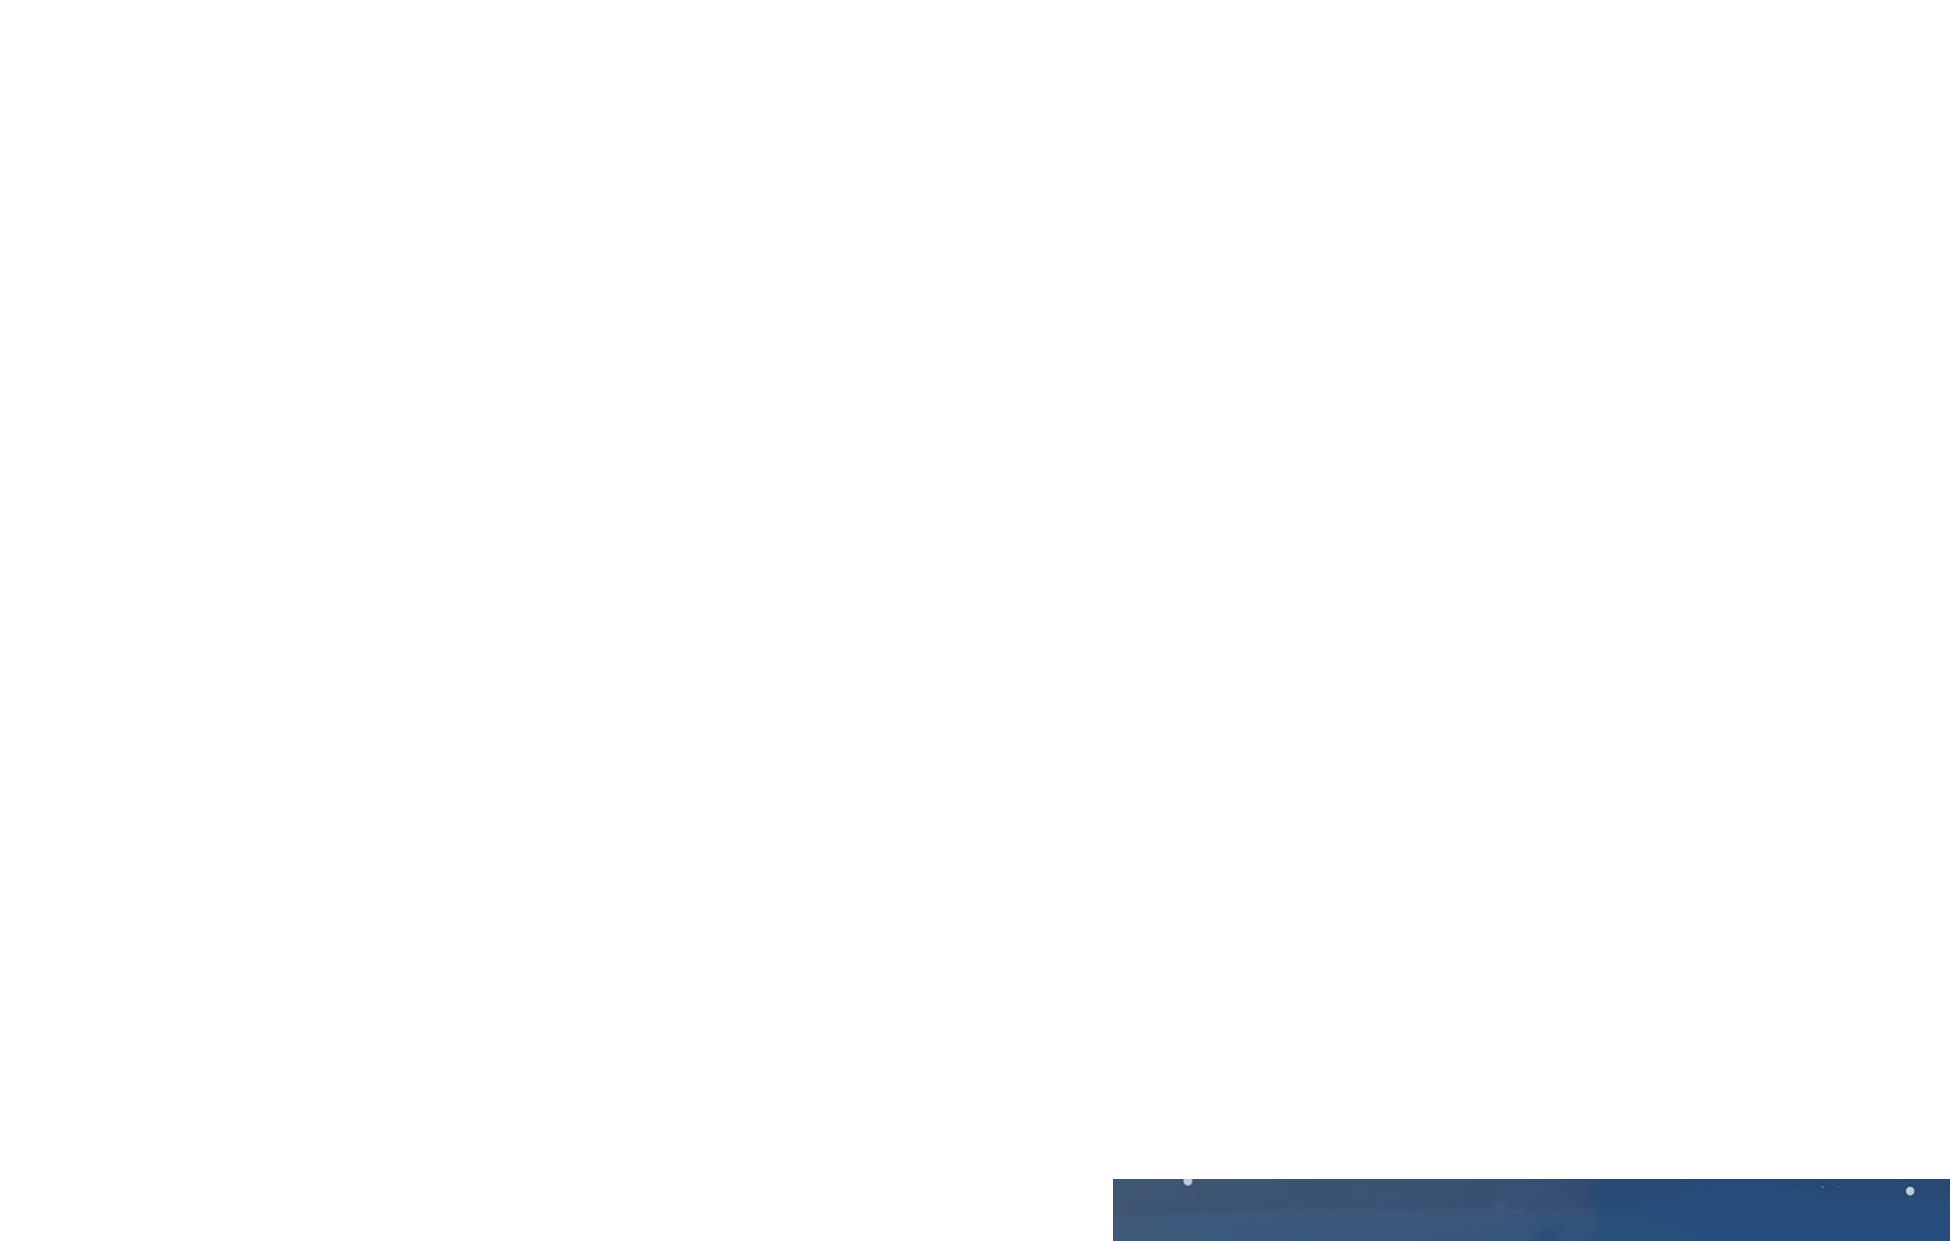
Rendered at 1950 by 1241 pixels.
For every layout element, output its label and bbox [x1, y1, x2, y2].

picture [1113, 1179, 1950, 1241]
